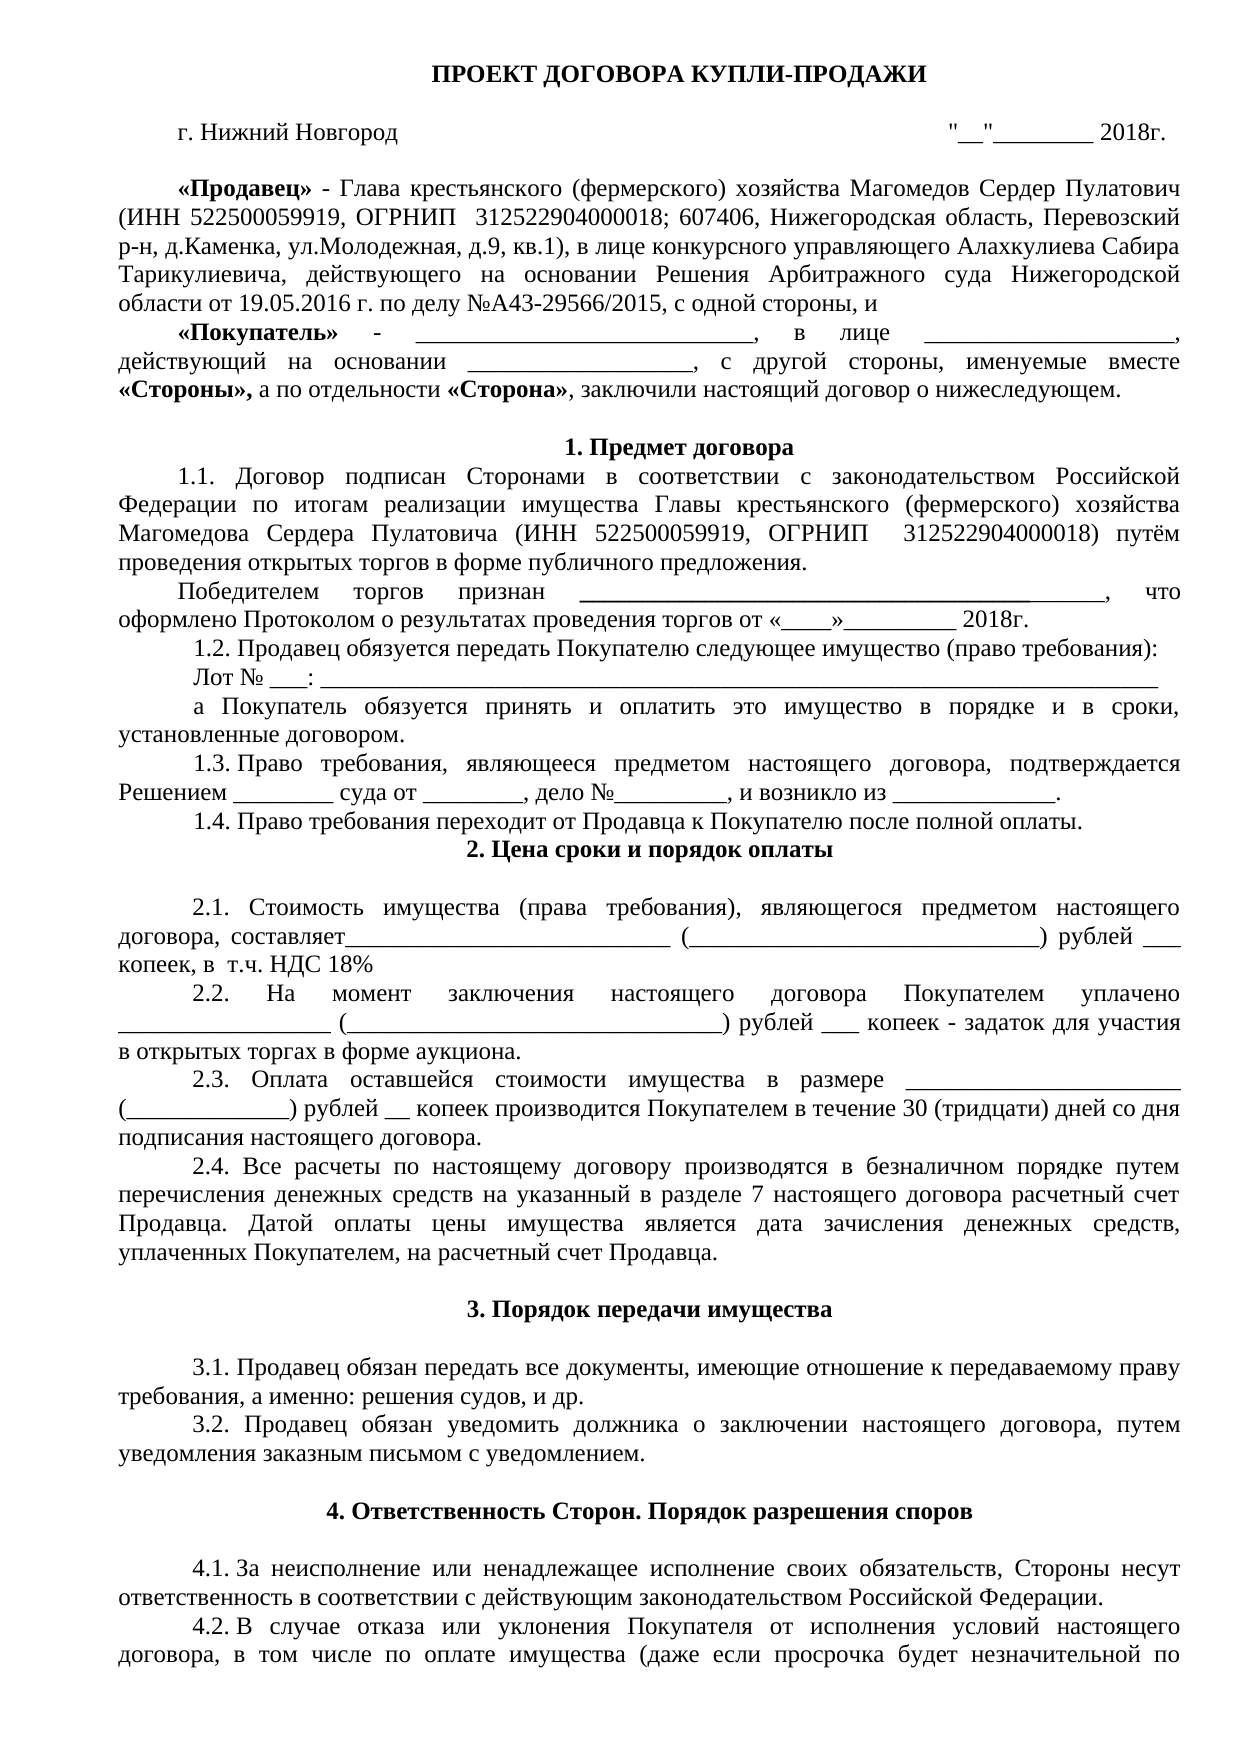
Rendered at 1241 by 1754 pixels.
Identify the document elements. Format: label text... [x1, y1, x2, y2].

text г. Нижний Новгород "__"________ 2018г. [118, 117, 1181, 173]
text 2.4. Все расчеты по настоящему договору производятся в безналичном порядке путем перечисления денежных средств на указанный в разделе 7 настоящего договора расчетный счет Продавца. Датой оплаты цены имущества является дата зачисления денежных средств, уплаченных Покупателем, на расчетный счет Продавца. [118, 1151, 1181, 1266]
text Лот № ___: ___________________________________________________________________ [118, 662, 1181, 691]
text 1.1. Договор подписан Сторонами в соответствии с законодательством Российской Федерации по итогам реализации имущества Главы крестьянского (фермерского) хозяйства Магомедова Сердера Пулатовича (ИНН 522500059919, ОГРНИП 312522904000018) путём проведения открытых торгов в форме публичного предложения. [118, 461, 1181, 576]
text 1.3. Право требования, являющееся предметом настоящего договора, подтверждается Решением ________ суда от ________, дело №_________, и возникло из _____________. [118, 748, 1181, 806]
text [118, 1611, 1181, 1668]
text 2.3. Оплата оставшейся стоимости имущества в размере ______________________ (_____________) рублей __ копеек производится Покупателем в течение 30 (тридцати) дней со дня подписания настоящего договора. [118, 1064, 1181, 1151]
text Победителем торгов признан __________________________________________, что оформлено Протоколом о результатах проведения торгов от «____»_________ 2018г. [118, 576, 1181, 633]
text 2. Цена сроки и порядок оплаты [118, 834, 1181, 863]
text 3. Порядок передачи имущества [118, 1294, 1181, 1323]
text «Покупатель» - ___________________________, в лице ____________________, действующий на основании __________________, с другой стороны, именуемые вместе «Стороны», а по отдельности «Сторона», заключили настоящий договор о нижеследующем. [118, 317, 1181, 403]
text «Продавец» - Глава крестьянского (фермерского) хозяйства Магомедов Сердер Пулатович (ИНН 522500059919, ОГРНИП 312522904000018; 607406, Нижегородская область, Перевозский р-н, д.Каменка, ул.Молодежная, д.9, кв.1), в лице конкурсного управляющего Алахкулиева Сабира Тарикулиевича, действующего на основании Решения Арбитражного суда Нижегородской области от 19.05.2016 г. по делу №А43-29566/2015, с одной стороны, и [118, 173, 1181, 317]
text 4. Ответственность Сторон. Порядок разрешения споров [118, 1496, 1181, 1524]
text 1.2. Продавец обязуется передать Покупателю следующее имущество (право требования): [118, 633, 1181, 662]
text 4.1. За неисполнение или ненадлежащее исполнение своих обязательств, Стороны несут ответственность в соответствии с действующим законодательством Российской Федерации. [118, 1553, 1181, 1611]
text ПРОЕКТ ДОГОВОРА КУПЛИ-ПРОДАЖИ [118, 59, 1181, 88]
text 1.4. Право требования переходит от Продавца к Покупателю после полной оплаты. [118, 806, 1181, 834]
text 3.2. Продавец обязан уведомить должника о заключении настоящего договора, путем уведомления заказным письмом с уведомлением. [118, 1409, 1181, 1467]
text 2.1. Стоимость имущества (права требования), являющегося предметом настоящего договора, составляет__________________________ (____________________________) рублей ___ копеек, в т.ч. НДС 18% [118, 892, 1181, 978]
text 3.1. Продавец обязан передать все документы, имеющие отношение к передаваемому праву требования, а именно: решения судов, и др. [118, 1352, 1181, 1409]
text 1. Предмет договора [118, 432, 1181, 461]
text а Покупатель обязуется принять и оплатить это имущество в порядке и в сроки, установленные договором. [118, 691, 1181, 748]
text 2.2. На момент заключения настоящего договора Покупателем уплачено _________________ (______________________________) рублей ___ копеек - задаток для участия в открытых торгах в форме аукциона. [118, 978, 1181, 1064]
